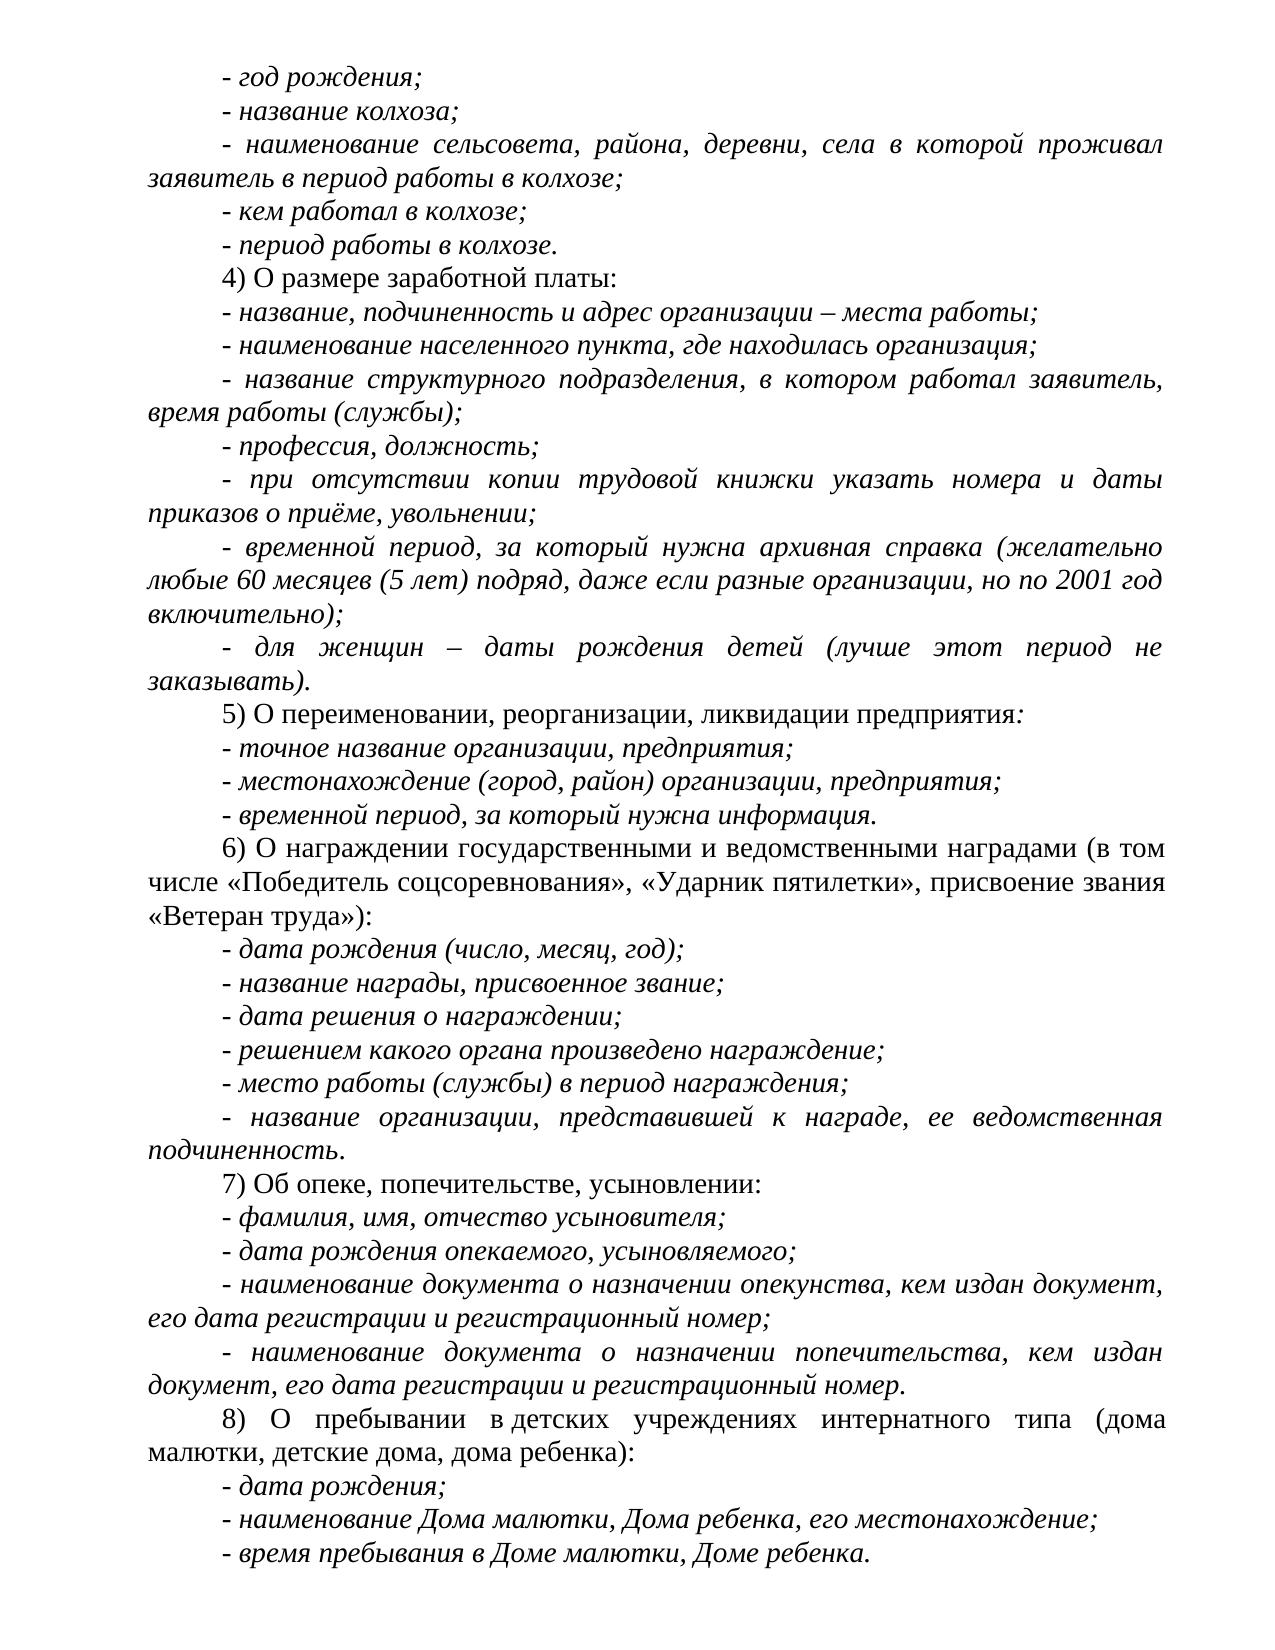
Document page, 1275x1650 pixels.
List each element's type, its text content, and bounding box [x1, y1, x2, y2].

text 6) О награждении государственными и ведомственными наградами (в том числе «Победитель соцсоревнования», «Ударник пятилетки», присвоение звания «Ветеран труда»): [148, 831, 1167, 931]
text - период работы в колхозе. [148, 227, 1167, 260]
text - местонахождение (город, район) организации, предприятия; [148, 763, 1167, 797]
text - для женщин – даты рождения детей (лучше этот период не заказывать). [148, 629, 1167, 696]
text - точное название организации, предприятия; [148, 730, 1167, 763]
text - название организации, представившей к награде, ее ведомственная подчиненность. [148, 1099, 1167, 1166]
text - наименование документа о назначении попечительства, кем издан документ, его дата регистрации и регистрационный номер. [148, 1334, 1167, 1401]
text - год рождения; [148, 59, 1167, 93]
text - решением какого органа произведено награждение; [148, 1032, 1167, 1065]
text - временной период, за который нужна информация. [148, 797, 1167, 831]
text - место работы (службы) в период награждения; [148, 1065, 1167, 1099]
text - дата решения о награждении; [148, 998, 1167, 1032]
text 5) О переименовании, реорганизации, ликвидации предприятия: [148, 696, 1167, 730]
subtitle - наименование Дома малютки, Дома ребенка, его местонахождение; [148, 1501, 1167, 1535]
text - наименование документа о назначении опекунства, кем издан документ, его дата регистрации и регистрационный номер; [148, 1267, 1167, 1334]
text - название, подчиненность и адрес организации – места работы; [148, 294, 1167, 327]
text - временной период, за который нужна архивная справка (желательно любые 60 месяцев (5 лет) подряд, даже если разные организации, но по 2001 год включительно); [148, 529, 1167, 629]
subtitle - время пребывания в Доме малютки, Доме ребенка. [148, 1535, 1167, 1568]
text - дата рождения (число, месяц, год); [148, 931, 1167, 965]
text - название награды, присвоенное звание; [148, 965, 1167, 998]
text 4) О размере заработной платы: [148, 260, 1167, 294]
text - наименование сельсовета, района, деревни, села в которой проживал заявитель в период работы в колхозе; [148, 126, 1167, 193]
text - при отсутствии копии трудовой книжки указать номера и даты приказов о приёме, увольнении; [148, 462, 1167, 529]
text - название структурного подразделения, в котором работал заявитель, время работы (службы); [148, 361, 1167, 428]
text - дата рождения опекаемого, усыновляемого; [148, 1233, 1167, 1267]
subtitle - дата рождения; [148, 1468, 1167, 1501]
text - наименование населенного пункта, где находилась организация; [148, 327, 1167, 361]
text - название колхоза; [148, 93, 1167, 126]
subtitle 8) О пребывании в детских учреждениях интернатного типа (дома малютки, детские дома, дома ребенка): [148, 1401, 1167, 1468]
text - профессия, должность; [148, 428, 1167, 462]
text - фамилия, имя, отчество усыновителя; [148, 1199, 1167, 1233]
text - кем работал в колхозе; [148, 193, 1167, 227]
text 7) Об опеке, попечительстве, усыновлении: [148, 1166, 1167, 1199]
